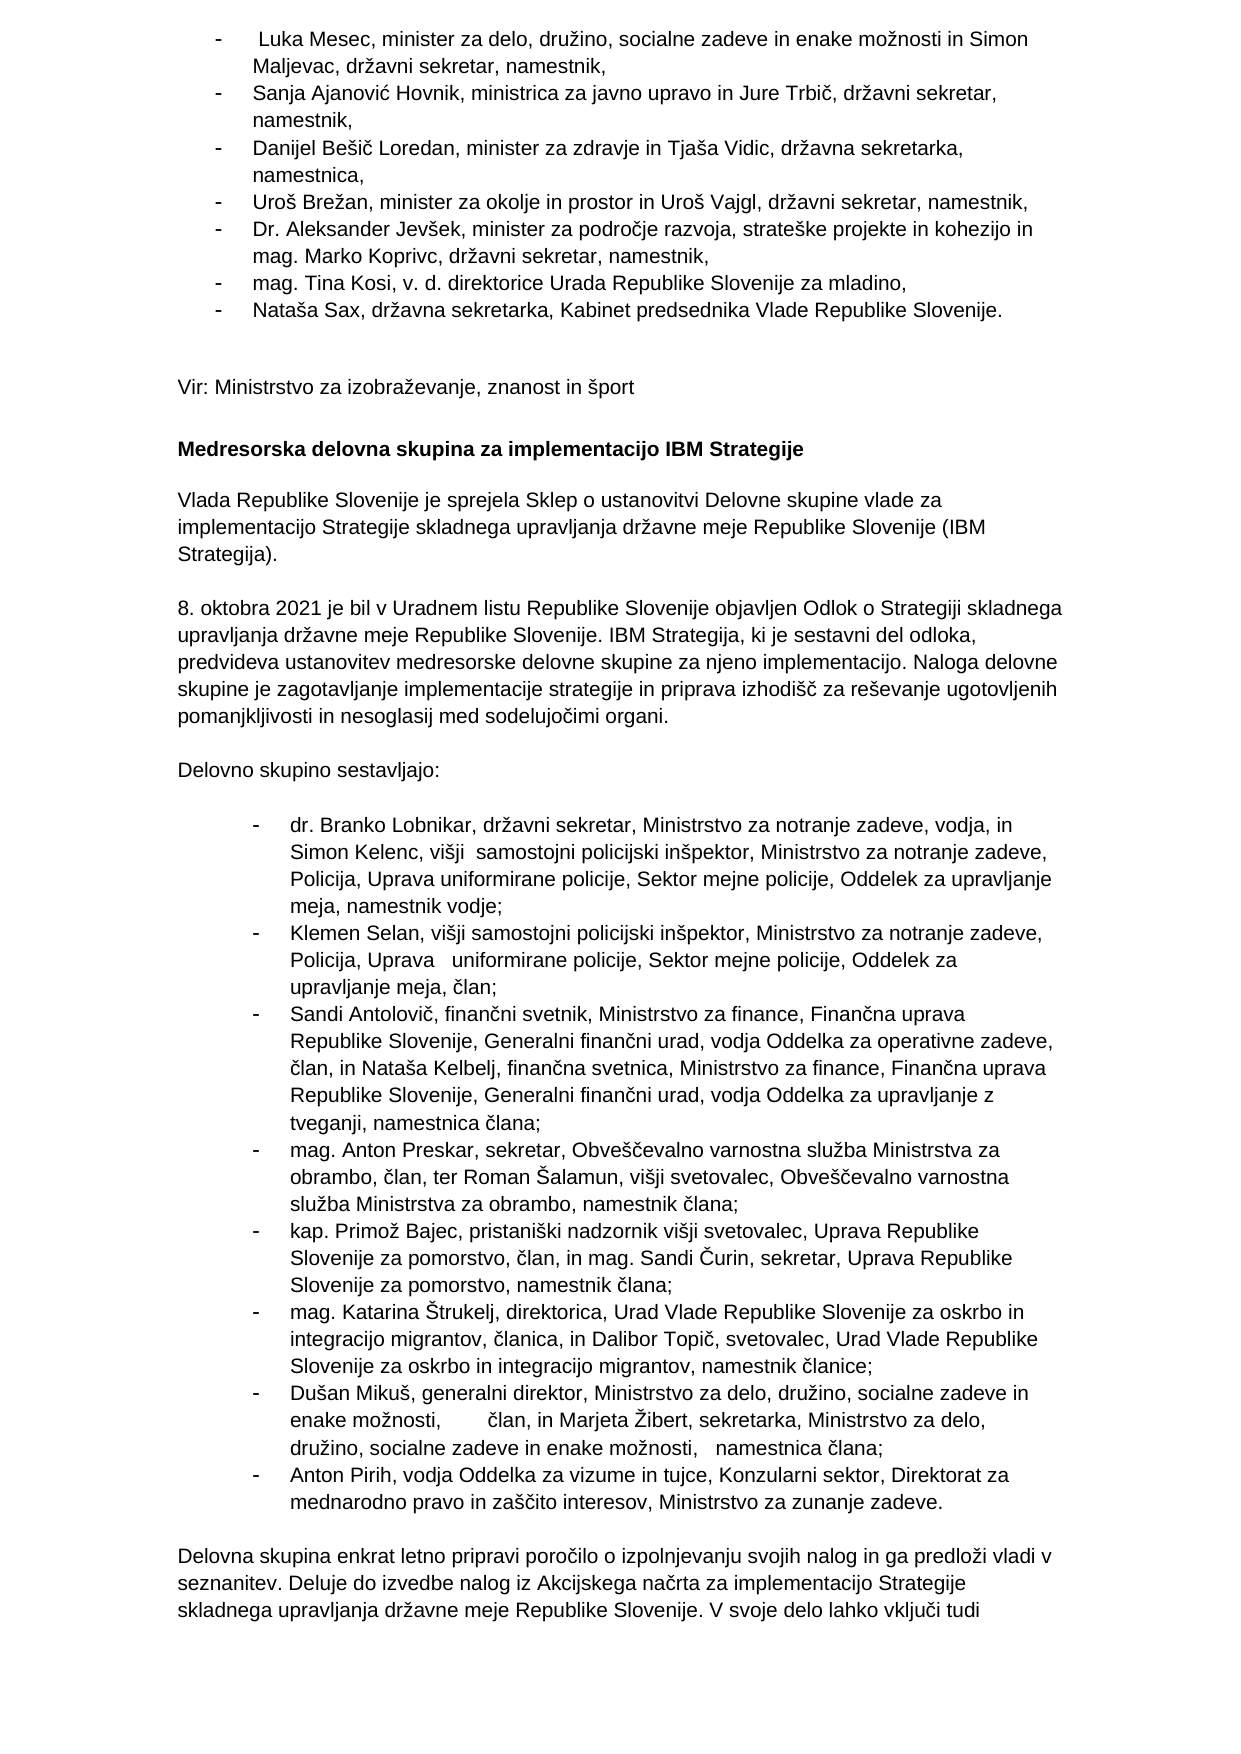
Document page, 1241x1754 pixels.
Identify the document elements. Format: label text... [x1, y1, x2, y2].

list Uroš Brežan, minister za okolje in prostor in Uroš Vajgl, državni sekretar, namestnik, [215, 187, 1063, 214]
list kap. Primož Bajec, pristaniški nadzornik višji svetovalec, Uprava Republike Slovenije za pomorstvo, član, in mag. Sandi Čurin, sekretar, Uprava Republike Slovenije za pomorstvo, namestnik člana; [252, 1217, 1063, 1298]
list Klemen Selan, višji samostojni policijski inšpektor, Ministrstvo za notranje zadeve, Policija, Uprava uniformirane policije, Sektor mejne policije, Oddelek za upravljanje meja, član; [252, 919, 1063, 1000]
list Luka Mesec, minister za delo, družino, socialne zadeve in enake možnosti in Simon Maljevac, državni sekretar, namestnik, [215, 25, 1063, 79]
list Danijel Bešič Loredan, minister za zdravje in Tjaša Vidic, državna sekretarka, namestnica, [215, 133, 1063, 187]
text Vlada Republike Slovenije je sprejela Sklep o ustanovitvi Delovne skupine vlade za implementacijo Strategije skladnega upravljanja državne meje Republike Slovenije (IBM Strategija). [177, 485, 1063, 567]
list Dušan Mikuš, generalni direktor, Ministrstvo za delo, družino, socialne zadeve in enake možnosti, član, in Marjeta Žibert, sekretarka, Ministrstvo za delo, družino, socialne zadeve in enake možnosti, namestnica člana; [252, 1379, 1063, 1460]
list Dr. Aleksander Jevšek, minister za področje razvoja, strateške projekte in kohezijo in mag. Marko Koprivc, državni sekretar, namestnik, [215, 214, 1063, 269]
list mag. Katarina Štrukelj, direktorica, Urad Vlade Republike Slovenije za oskrbo in integracijo migrantov, članica, in Dalibor Topič, svetovalec, Urad Vlade Republike Slovenije za oskrbo in integracijo migrantov, namestnik članice; [252, 1298, 1063, 1379]
text 8. oktobra 2021 je bil v Uradnem listu Republike Slovenije objavljen Odlok o Strategiji skladnega upravljanja državne meje Republike Slovenije. IBM Strategija, ki je sestavni del odloka, predvideva ustanovitev medresorske delovne skupine za njeno implementacijo. Naloga delovne skupine je zagotavljanje implementacije strategije in priprava izhodišč za reševanje ugotovljenih pomanjkljivosti in nesoglasij med sodelujočimi organi. [177, 594, 1063, 729]
list mag. Tina Kosi, v. d. direktorice Urada Republike Slovenije za mladino, [215, 269, 1063, 296]
list Sandi Antolovič, finančni svetnik, Ministrstvo za finance, Finančna uprava Republike Slovenije, Generalni finančni urad, vodja Oddelka za operativne zadeve, član, in Nataša Kelbelj, finančna svetnica, Ministrstvo za finance, Finančna uprava Republike Slovenije, Generalni finančni urad, vodja Oddelka za upravljanje z tveganji, namestnica člana; [252, 1000, 1063, 1135]
text Vir: Ministrstvo za izobraževanje, znanost in šport [177, 375, 1063, 399]
text Delovno skupino sestavljajo: [177, 756, 1063, 783]
list Anton Pirih, vodja Oddelka za vizume in tujce, Konzularni sektor, Direktorat za mednarodno pravo in zaščito interesov, Ministrstvo za zunanje zadeve. [252, 1460, 1063, 1514]
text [177, 1542, 1063, 1623]
list mag. Anton Preskar, sekretar, Obveščevalno varnostna služba Ministrstva za obrambo, član, ter Roman Šalamun, višji svetovalec, Obveščevalno varnostna služba Ministrstva za obrambo, namestnik člana; [252, 1135, 1063, 1217]
list dr. Branko Lobnikar, državni sekretar, Ministrstvo za notranje zadeve, vodja, in Simon Kelenc, višji samostojni policijski inšpektor, Ministrstvo za notranje zadeve, Policija, Uprava uniformirane policije, Sektor mejne policije, Oddelek za upravljanje meja, namestnik vodje; [252, 810, 1063, 919]
list Sanja Ajanović Hovnik, ministrica za javno upravo in Jure Trbič, državni sekretar, namestnik, [215, 79, 1063, 133]
list Nataša Sax, državna sekretarka, Kabinet predsednika Vlade Republike Slovenije. [215, 296, 1063, 323]
subtitle Medresorska delovna skupina za implementacijo IBM Strategije [177, 436, 1063, 460]
